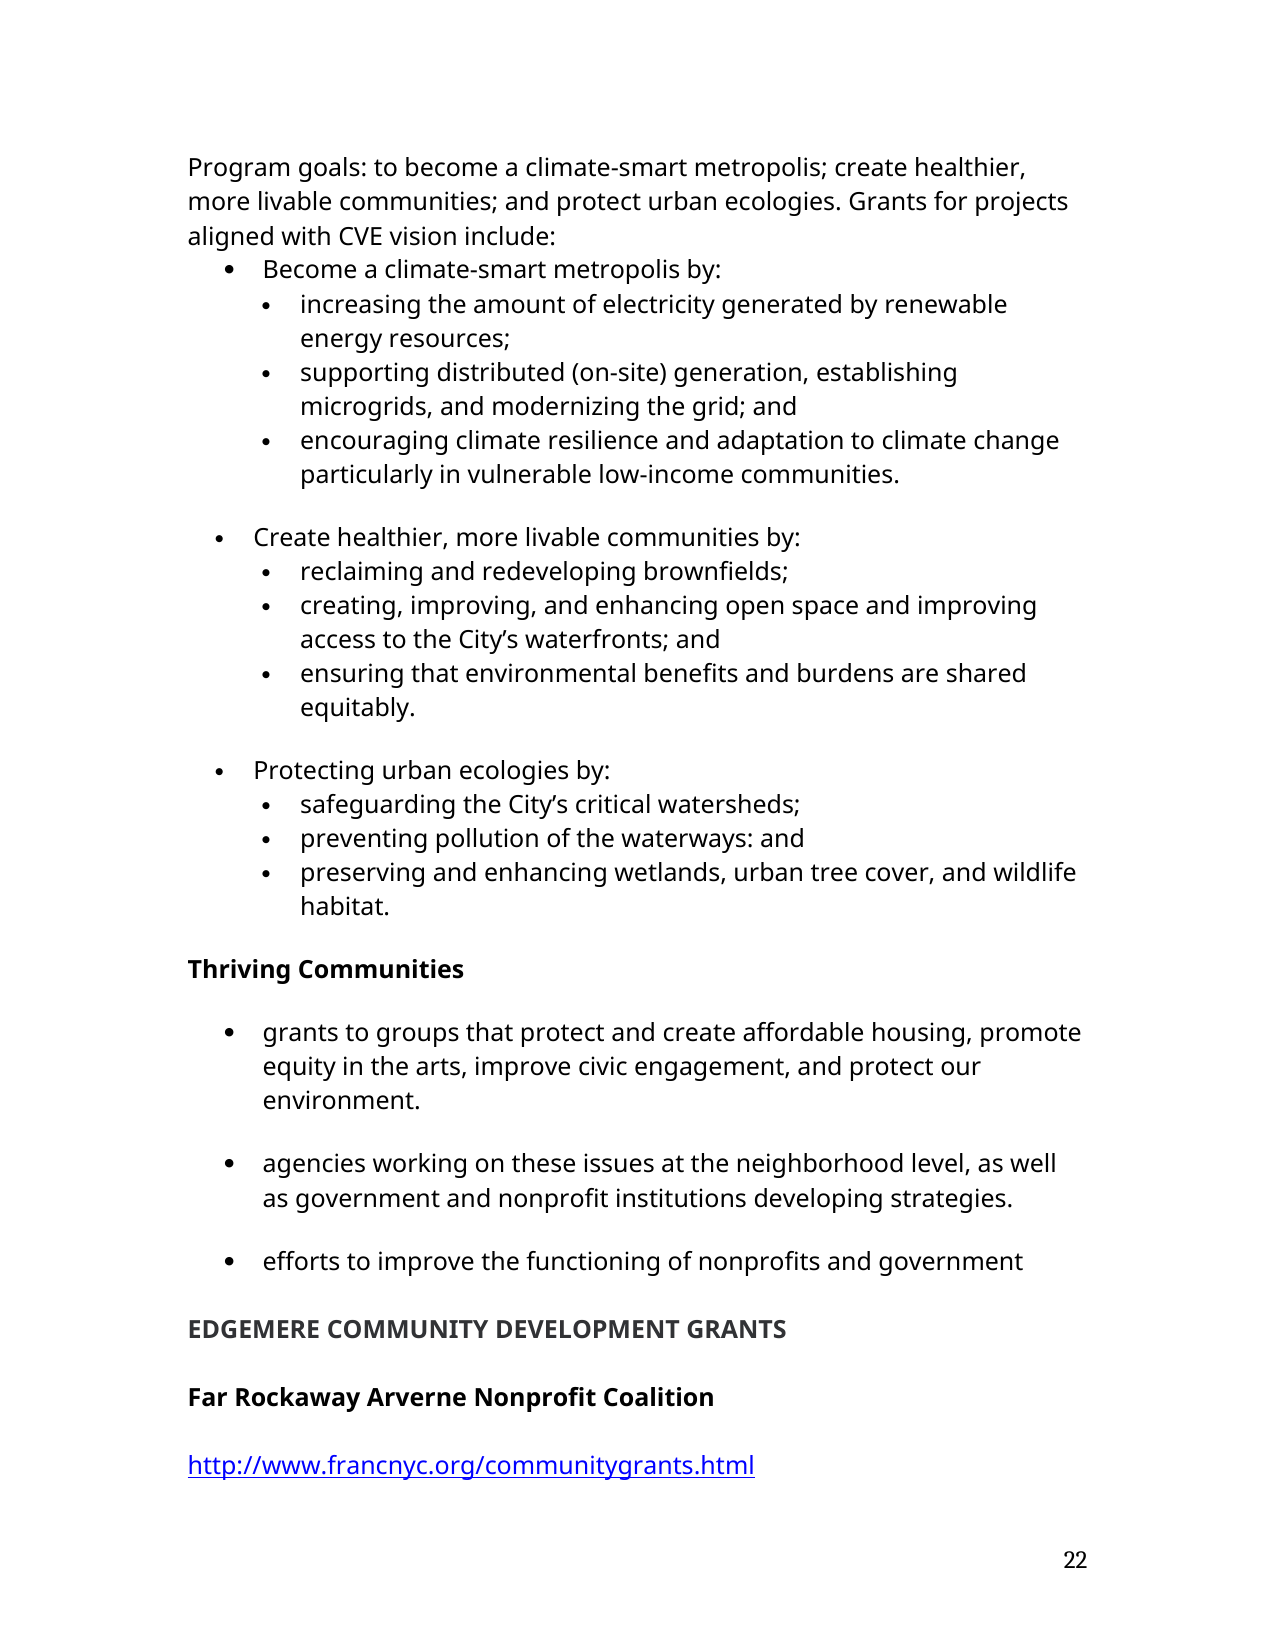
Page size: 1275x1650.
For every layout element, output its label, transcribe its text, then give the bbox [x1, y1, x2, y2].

list grants to groups that protect and create affordable housing, promote equity in the arts, improve civic engagement, and protect our environment. [225, 1015, 1087, 1117]
list preventing pollution of the waterways: and [262, 821, 1087, 855]
list agencies working on these issues at the neighborhood level, as well as government and nonprofit institutions developing strategies. [225, 1146, 1087, 1214]
list supporting distributed (on-site) generation, establishing microgrids, and modernizing the grid; and [262, 354, 1087, 422]
list Protecting urban ecologies by: [216, 752, 1087, 787]
list preserving and enhancing wetlands, urban tree cover, and wildlife habitat. [262, 855, 1087, 952]
list creating, improving, and enhancing open space and improving access to the City’s waterfronts; and [262, 587, 1087, 656]
text http://www.francnyc.org/communitygrants.html [187, 1448, 1087, 1482]
list Create healthier, more livable communities by: [216, 519, 1087, 553]
list safeguarding the City’s critical watersheds; [262, 787, 1087, 821]
list reclaiming and redeveloping brownfields; [262, 553, 1087, 587]
list ensuring that environmental benefits and burdens are shared equitably. [262, 656, 1087, 752]
subtitle Thriving Communities [187, 952, 1087, 986]
text EDGEMERE COMMUNITY DEVELOPMENT GRANTS [187, 1312, 1087, 1346]
list encouraging climate resilience and adaptation to climate change particularly in vulnerable low-income communities. [262, 422, 1087, 519]
text Program goals: to become a climate-smart metropolis; create healthier, more livable communities; and protect urban ecologies. Grants for projects aligned with CVE vision include: [187, 150, 1087, 252]
list efforts to improve the functioning of nonprofits and government [225, 1243, 1087, 1277]
text Far Rockaway Arverne Nonprofit Coalition [187, 1380, 1087, 1414]
list increasing the amount of electricity generated by renewable energy resources; [262, 286, 1087, 354]
list Become a climate-smart metropolis by: [225, 252, 1087, 286]
